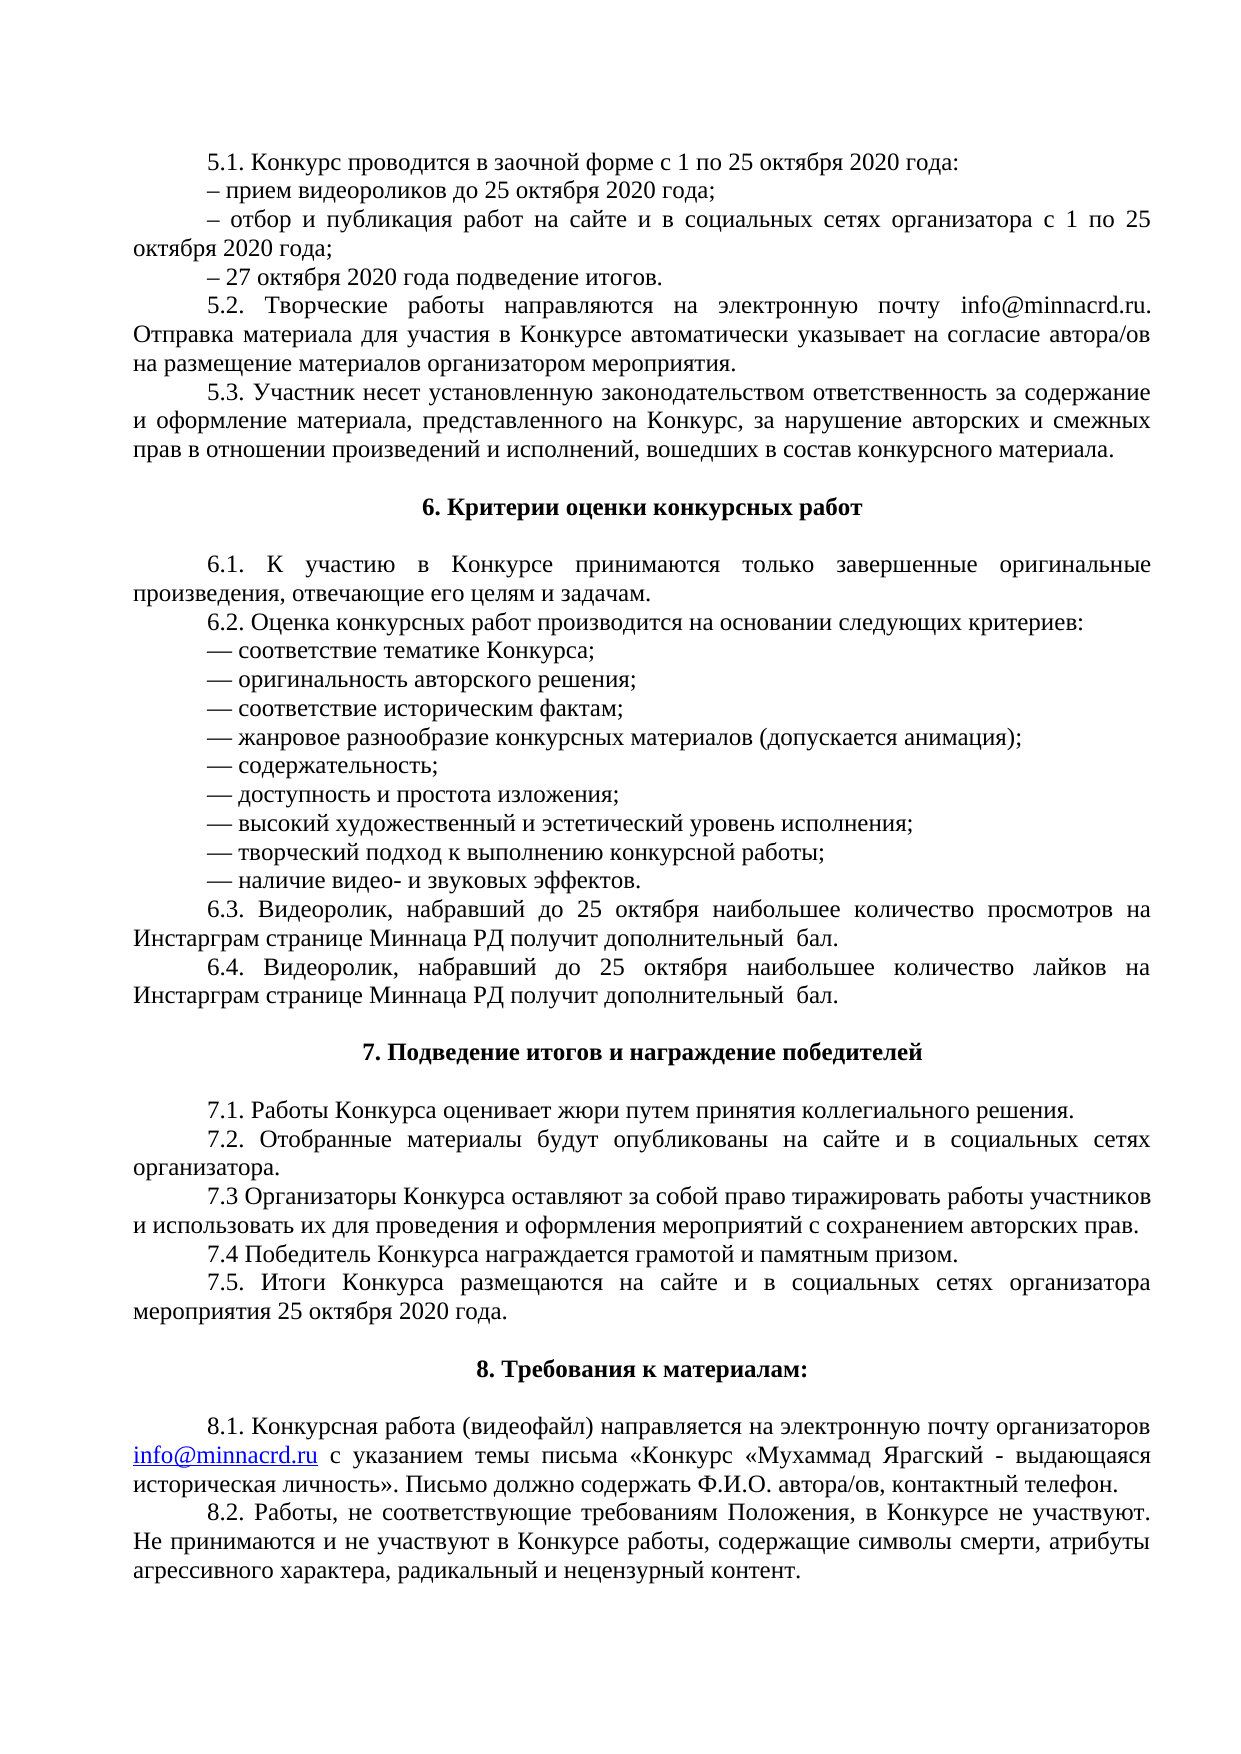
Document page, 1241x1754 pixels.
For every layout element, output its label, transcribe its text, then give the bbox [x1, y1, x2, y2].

text 6.3. Видеоролик, набравший до 25 октября наибольшее количество просмотров на Инстарграм странице Миннаца РД получит дополнительный бал. [133, 894, 1152, 952]
text 8.1. Конкурсная работа (видеофайл) направляется на электронную почту организаторов info@minnacrd.ru с указанием темы письма «Конкурс «Мухаммад Ярагский - выдающаяся историческая личность». Письмо должно содержать Ф.И.О. автора/ов, контактный телефон. [133, 1411, 1152, 1497]
text – 27 октября 2020 года подведение итогов. [133, 262, 1152, 291]
text 8. Требования к материалам: [133, 1354, 1152, 1382]
text — жанровое разнообразие конкурсных материалов (допускается анимация); [133, 722, 1152, 751]
text 6.2. Оценка конкурсных работ производится на основании следующих критериев: [133, 607, 1152, 636]
text — высокий художественный и эстетический уровень исполнения; [133, 808, 1152, 837]
text — оригинальность авторского решения; [133, 664, 1152, 693]
text 7.1. Работы Конкурса оценивает жюри путем принятия коллегиального решения. [133, 1095, 1152, 1124]
text 8.2. Работы, не соответствующие требованиям Положения, в Конкурсе не участвуют. Не принимаются и не участвуют в Конкурсе работы, содержащие символы смерти, атрибуты агрессивного характера, радикальный и нецензурный контент. [133, 1497, 1152, 1584]
text 7.4 Победитель Конкурса награждается грамотой и памятным призом. [133, 1239, 1152, 1267]
text 7. Подведение итогов и награждение победителей [133, 1037, 1152, 1066]
text — соответствие тематике Конкурса; [133, 636, 1152, 664]
text 5.2. Творческие работы направляются на электронную почту info@minnacrd.ru. Отправка материала для участия в Конкурсе автоматически указывает на согласие автора/ов на размещение материалов организатором мероприятия. [133, 291, 1152, 377]
text — содержательность; [133, 751, 1152, 779]
text 6.4. Видеоролик, набравший до 25 октября наибольшее количество лайков на Инстарграм странице Миннаца РД получит дополнительный бал. [133, 952, 1152, 1009]
text 5.3. Участник несет установленную законодательством ответственность за содержание и оформление материала, представленного на Конкурс, за нарушение авторских и смежных прав в отношении произведений и исполнений, вошедших в состав конкурсного материала. [133, 377, 1152, 463]
text — творческий подход к выполнению конкурсной работы; [133, 837, 1152, 866]
text 6. Критерии оценки конкурсных работ [133, 492, 1152, 521]
text – прием видеороликов до 25 октября 2020 года; [133, 176, 1152, 204]
text — соответствие историческим фактам; [133, 693, 1152, 722]
text 6.1. К участию в Конкурсе принимаются только завершенные оригинальные произведения, отвечающие его целям и задачам. [133, 549, 1152, 607]
text — наличие видео- и звуковых эффектов. [133, 866, 1152, 894]
text 5.1. Конкурс проводится в заочной форме с 1 по 25 октября 2020 года: [133, 147, 1152, 176]
text 7.2. Отобранные материалы будут опубликованы на сайте и в социальных сетях организатора. [133, 1124, 1152, 1181]
text — доступность и простота изложения; [133, 779, 1152, 808]
text – отбор и публикация работ на сайте и в социальных сетях организатора с 1 по 25 октября 2020 года; [133, 204, 1152, 262]
text 7.5. Итоги Конкурса размещаются на сайте и в социальных сетях организатора мероприятия 25 октября 2020 года. [133, 1267, 1152, 1325]
text 7.3 Организаторы Конкурса оставляют за собой право тиражировать работы участников и использовать их для проведения и оформления мероприятий с сохранением авторских прав. [133, 1181, 1152, 1239]
